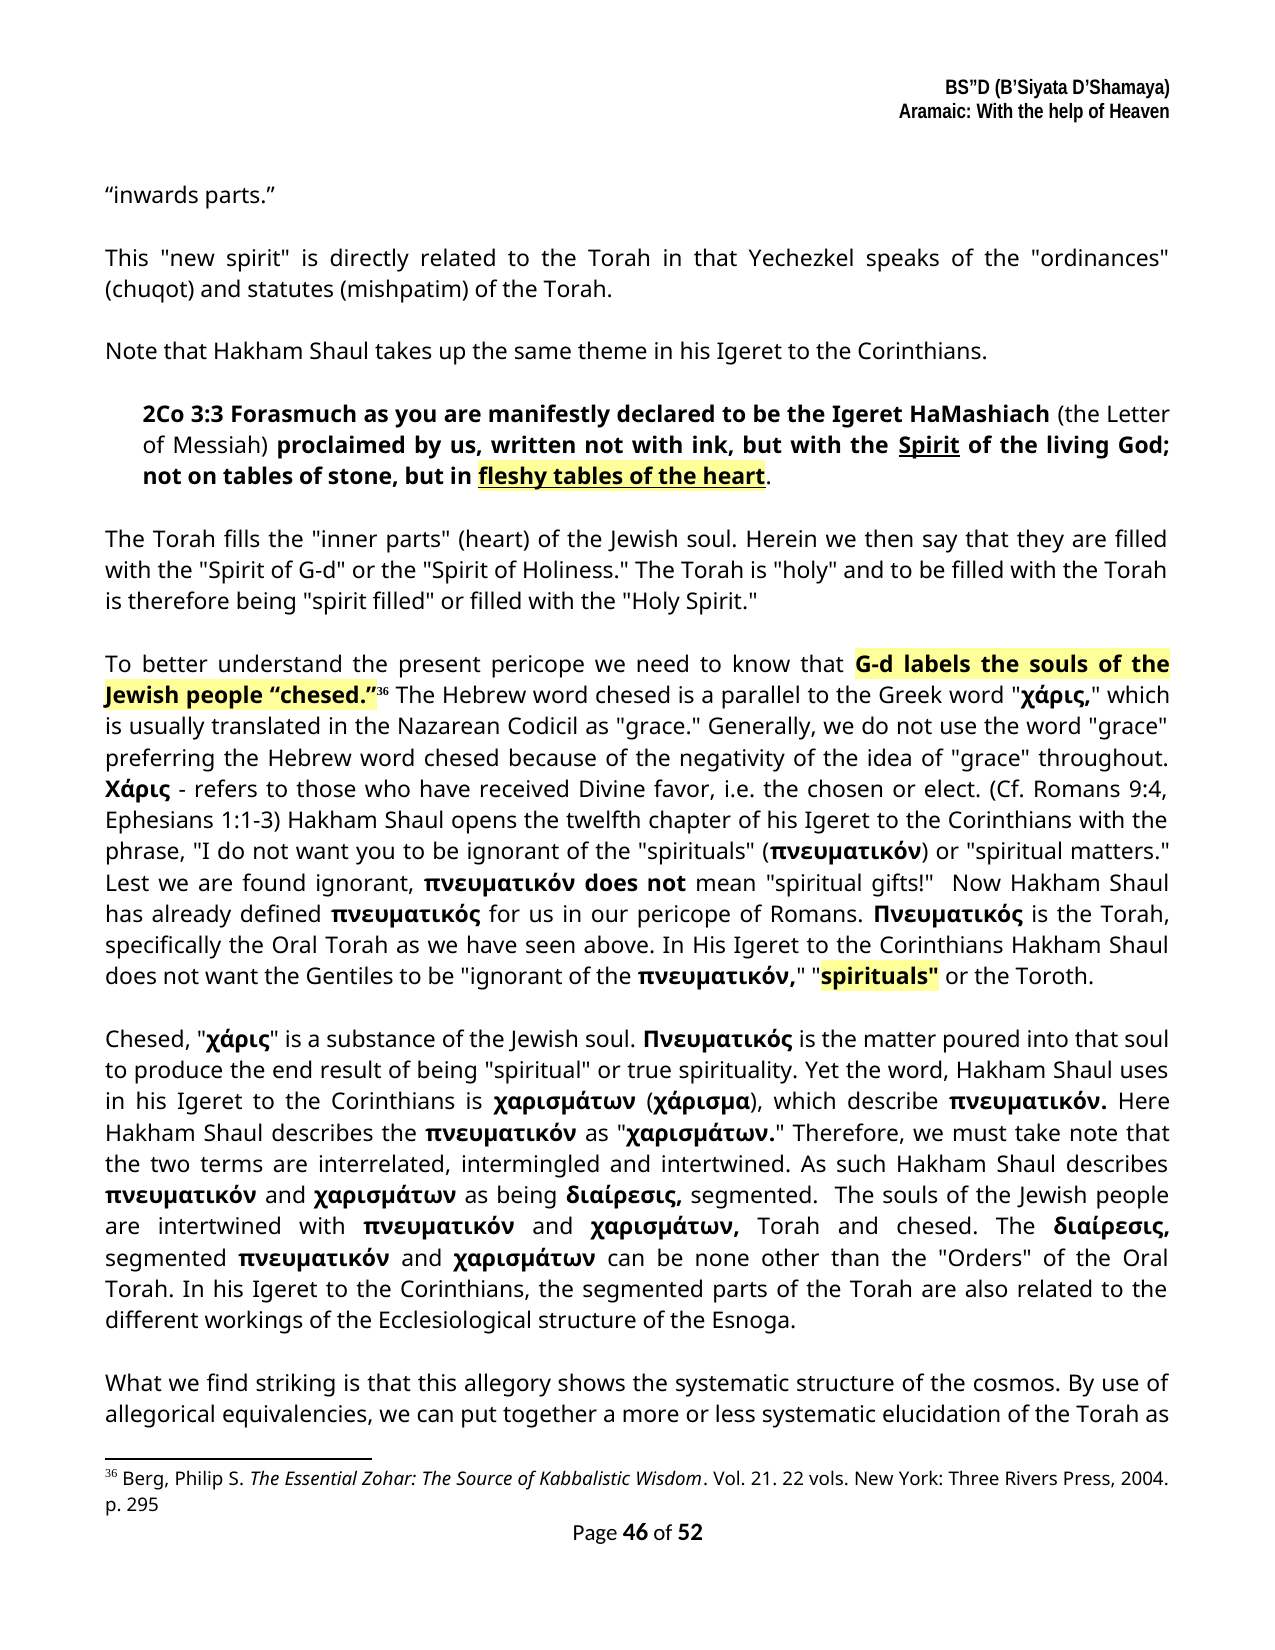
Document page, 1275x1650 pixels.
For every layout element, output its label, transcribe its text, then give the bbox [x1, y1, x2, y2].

text To better understand the present pericope we need to know that G-d labels the souls of the Jewish people “chesed.” The Hebrew word chesed is a parallel to the Greek word "χάρις," which is usually translated in the Nazarean Codicil as "grace." Generally, we do not use the word "grace" preferring the Hebrew word chesed because of the negativity of the idea of "grace" throughout. Χάρις - refers to those who have received Divine favor, i.e. the chosen or elect. (Cf. Romans 9:4, Ephesians 1:1-3) Hakham Shaul opens the twelfth chapter of his Igeret to the Corinthians with the phrase, "I do not want you to be ignorant of the "spirituals" (πνευματικόν) or "spiritual matters." Lest we are found ignorant, πνευματικόν does not mean "spiritual gifts!" Now Hakham Shaul has already defined πνευματικός for us in our pericope of Romans. Πνευματικός is the Torah, specifically the Oral Torah as we have seen above. In His Igeret to the Corinthians Hakham Shaul does not want the Gentiles to be "ignorant of the πνευματικόν," "spirituals" or the Toroth. [105, 648, 1170, 991]
text Note that Hakham Shaul takes up the same theme in his Igeret to the Corinthians. [105, 335, 1170, 366]
text 2Co 3:3 Forasmuch as you are manifestly declared to be the Igeret HaMashiach (the Letter of Messiah) proclaimed by us, written not with ink, but with the Spirit of the living God; not on tables of stone, but in fleshy tables of the heart. [142, 398, 1170, 491]
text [105, 179, 1170, 210]
text Chesed, "χάρις" is a substance of the Jewish soul. Πνευματικός is the matter poured into that soul to produce the end result of being "spiritual" or true spirituality. Yet the word, Hakham Shaul uses in his Igeret to the Corinthians is χαρισμάτων (χάρισμα), which describe πνευματικόν. Here Hakham Shaul describes the πνευματικόν as "χαρισμάτων." Therefore, we must take note that the two terms are interrelated, intermingled and intertwined. As such Hakham Shaul describes πνευματικόν and χαρισμάτων as being διαίρεσις, segmented. The souls of the Jewish people are intertwined with πνευματικόν and χαρισμάτων, Torah and chesed. The διαίρεσις, segmented πνευματικόν and χαρισμάτων can be none other than the "Orders" of the Oral Torah. In his Igeret to the Corinthians, the segmented parts of the Torah are also related to the different workings of the Ecclesiological structure of the Esnoga. [105, 1023, 1170, 1335]
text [105, 1366, 1170, 1429]
text This "new spirit" is directly related to the Torah in that Yechezkel speaks of the "ordinances" (chuqot) and statutes (mishpatim) of the Torah. [105, 241, 1170, 304]
text The Torah fills the "inner parts" (heart) of the Jewish soul. Herein we then say that they are filled with the "Spirit of G-d" or the "Spirit of Holiness." The Torah is "holy" and to be filled with the Torah is therefore being "spirit filled" or filled with the "Holy Spirit." [105, 523, 1170, 616]
